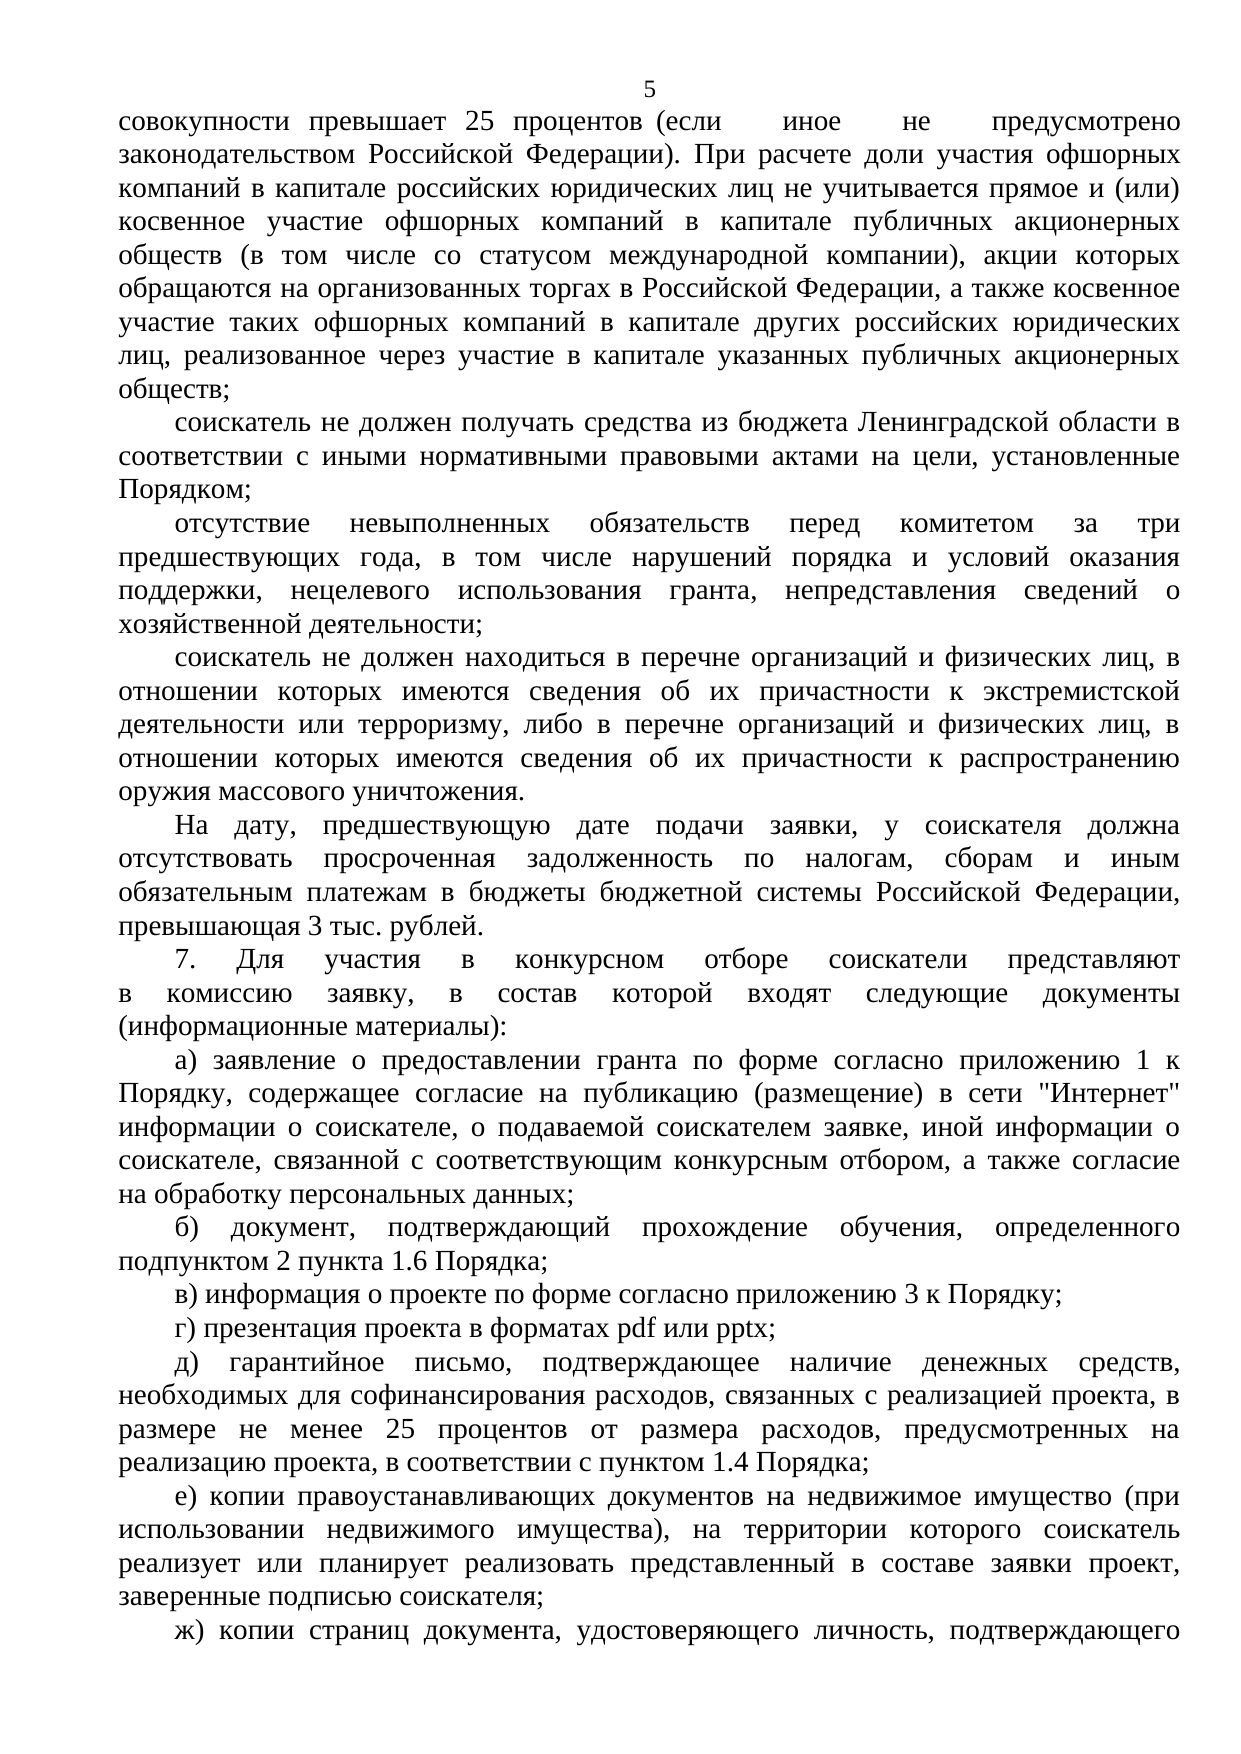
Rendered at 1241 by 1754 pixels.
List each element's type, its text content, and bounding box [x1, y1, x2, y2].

text соискатель не должен получать средства из бюджета Ленинградской области в соответствии с иными нормативными правовыми актами на цели, установленные Порядком; [118, 404, 1181, 505]
text отсутствие невыполненных обязательств перед комитетом за три предшествующих года, в том числе нарушений порядка и условий оказания поддержки, нецелевого использования гранта, непредставления сведений о хозяйственной деятельности; [118, 505, 1181, 639]
text е) копии правоустанавливающих документов на недвижимое имущество (при использовании недвижимого имущества), на территории которого соискатель реализует или планирует реализовать представленный в составе заявки проект, заверенные подписью соискателя; [118, 1478, 1181, 1612]
text д) гарантийное письмо, подтверждающее наличие денежных средств, необходимых для софинансирования расходов, связанных с реализацией проекта, в размере не менее 25 процентов от размера расходов, предусмотренных на реализацию проекта, в соответствии с пунктом 1.4 Порядка; [118, 1344, 1181, 1478]
text г) презентация проекта в форматах pdf или pptx; [118, 1310, 1181, 1344]
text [118, 103, 1181, 404]
text соискатель не должен находиться в перечне организаций и физических лиц, в отношении которых имеются сведения об их причастности к экстремистской деятельности или терроризму, либо в перечне организаций и физических лиц, в отношении которых имеются сведения об их причастности к распространению оружия массового уничтожения. [118, 639, 1181, 807]
text 7. Для участия в конкурсном отборе соискатели представляют в комиссию заявку, в состав которой входят следующие документы (информационные материалы): [118, 941, 1181, 1042]
text На дату, предшествующую дате подачи заявки, у соискателя должна отсутствовать просроченная задолженность по налогам, сборам и иным обязательным платежам в бюджеты бюджетной системы Российской Федерации, превышающая 3 тыс. рублей. [118, 807, 1181, 941]
text а) заявление о предоставлении гранта по форме согласно приложению 1 к Порядку, содержащее согласие на публикацию (размещение) в сети "Интернет" информации о соискателе, о подаваемой соискателем заявке, иной информации о соискателе, связанной с соответствующим конкурсным отбором, а также согласие на обработку персональных данных; [118, 1042, 1181, 1209]
text б) документ, подтверждающий прохождение обучения, определенного подпунктом 2 пункта 1.6 Порядка; [118, 1209, 1181, 1277]
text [118, 1612, 1181, 1646]
text в) информация о проекте по форме согласно приложению 3 к Порядку; [118, 1277, 1181, 1310]
